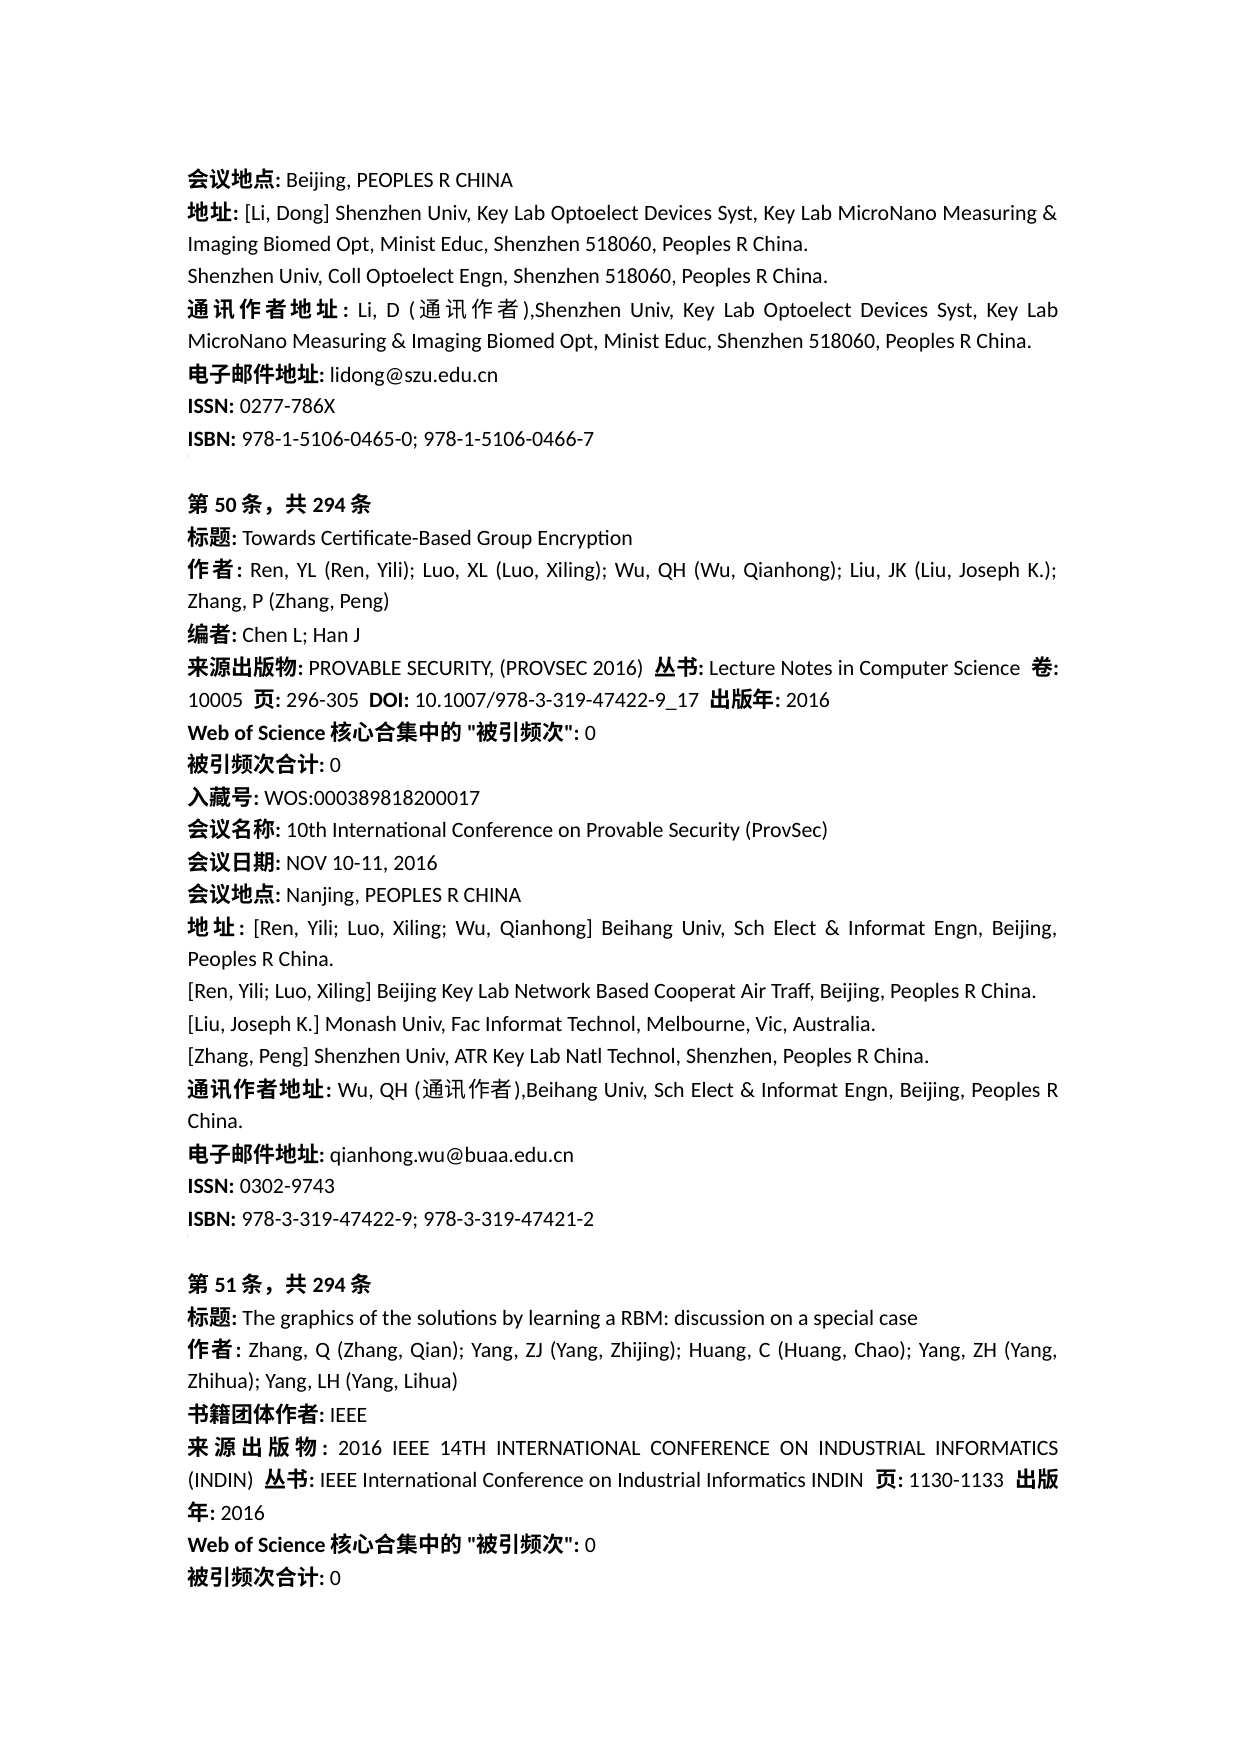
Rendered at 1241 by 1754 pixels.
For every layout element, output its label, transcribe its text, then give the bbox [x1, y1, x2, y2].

table_cell ISBN: 978-1-5106-0465-0; 978-1-5106-0466-7 [188, 422, 1059, 454]
table_cell 会议地点: Beijing, PEOPLES R CHINA [188, 162, 1059, 194]
table_cell Web of Science 核心合集中的 "被引频次": 0 [188, 1527, 1059, 1559]
table_cell 被引频次合计: 0 [188, 1560, 1059, 1592]
table_cell ISSN: 0302-9743 [188, 1170, 1059, 1202]
table_cell 编者: Chen L; Han J [188, 617, 1059, 649]
table_cell 来源出版物: 2016 IEEE 14TH INTERNATIONAL CONFERENCE ON INDUSTRIAL INFORMATICS (INDIN) 丛书: IEEE International Conference on Industrial Informatics INDIN 页: 1130-1133 出版年: 2016 [188, 1430, 1059, 1527]
table_cell 作者: Zhang, Q (Zhang, Qian); Yang, ZJ (Yang, Zhijing); Huang, C (Huang, Chao); Yang, ZH (Yang, Zhihua); Yang, LH (Yang, Lihua) [188, 1332, 1059, 1397]
table_cell 通讯作者地址: Li, D (通讯作者),Shenzhen Univ, Key Lab Optoelect Devices Syst, Key Lab MicroNano Measuring & Imaging Biomed Opt, Minist Educ, Shenzhen 518060, Peoples R China. [188, 292, 1059, 357]
table_header 第 50 条，共 294 条 [188, 487, 1059, 519]
table_cell 电子邮件地址: lidong@szu.edu.cn [188, 357, 1059, 389]
table_cell 书籍团体作者: IEEE [188, 1397, 1059, 1429]
table_cell ISBN: 978-3-319-47422-9; 978-3-319-47421-2 [188, 1202, 1059, 1234]
table_cell 通讯作者地址: Wu, QH (通讯作者),Beihang Univ, Sch Elect & Informat Engn, Beijing, Peoples R China. [188, 1072, 1059, 1137]
table_cell 会议名称: 10th International Conference on Provable Security (ProvSec) [188, 812, 1059, 844]
table_cell 标题: Towards Certificate-Based Group Encryption [188, 520, 1059, 552]
table_cell Web of Science 核心合集中的 "被引频次": 0 [188, 715, 1059, 747]
table_cell 第 51 条，共 294 条 [188, 1235, 1059, 1299]
table_cell 会议地点: Nanjing, PEOPLES R CHINA [188, 877, 1059, 909]
table_cell 来源出版物: PROVABLE SECURITY, (PROVSEC 2016) 丛书: Lecture Notes in Computer Science 卷: 10005 页: 296-305 DOI: 10.1007/978-3-319-47422-9_17 出版年: 2016 [188, 650, 1059, 714]
table_cell 入藏号: WOS:000389818200017 [188, 780, 1059, 812]
table_cell 被引频次合计: 0 [188, 747, 1059, 779]
table_cell 地址: [Li, Dong] Shenzhen Univ, Key Lab Optoelect Devices Syst, Key Lab MicroNano Measuring & Imaging Biomed Opt, Minist Educ, Shenzhen 518060, Peoples R China. Shenzhen Univ, Coll Optoelect Engn, Shenzhen 518060, Peoples R China. [188, 195, 1059, 292]
table_cell 地址: [Ren, Yili; Luo, Xiling; Wu, Qianhong] Beihang Univ, Sch Elect & Informat Engn, Beijing, Peoples R China. [Ren, Yili; Luo, Xiling] Beijing Key Lab Network Based Cooperat Air Traff, Beijing, Peoples R China. [Liu, Joseph K.] Monash Univ, Fac Informat Technol, Melbourne, Vic, Australia. [Zhang, Peng] Shenzhen Univ, ATR Key Lab Natl Technol, Shenzhen, Peoples R China. [188, 910, 1059, 1072]
table_cell 会议日期: NOV 10-11, 2016 [188, 845, 1059, 877]
table_cell ISSN: 0277-786X [188, 390, 1059, 422]
table_cell 标题: The graphics of the solutions by learning a RBM: discussion on a special case [188, 1300, 1059, 1332]
table_cell 作者: Ren, YL (Ren, Yili); Luo, XL (Luo, Xiling); Wu, QH (Wu, Qianhong); Liu, JK (Liu, Joseph K.); Zhang, P (Zhang, Peng) [188, 552, 1059, 617]
table_cell 电子邮件地址: qianhong.wu@buaa.edu.cn [188, 1137, 1059, 1169]
